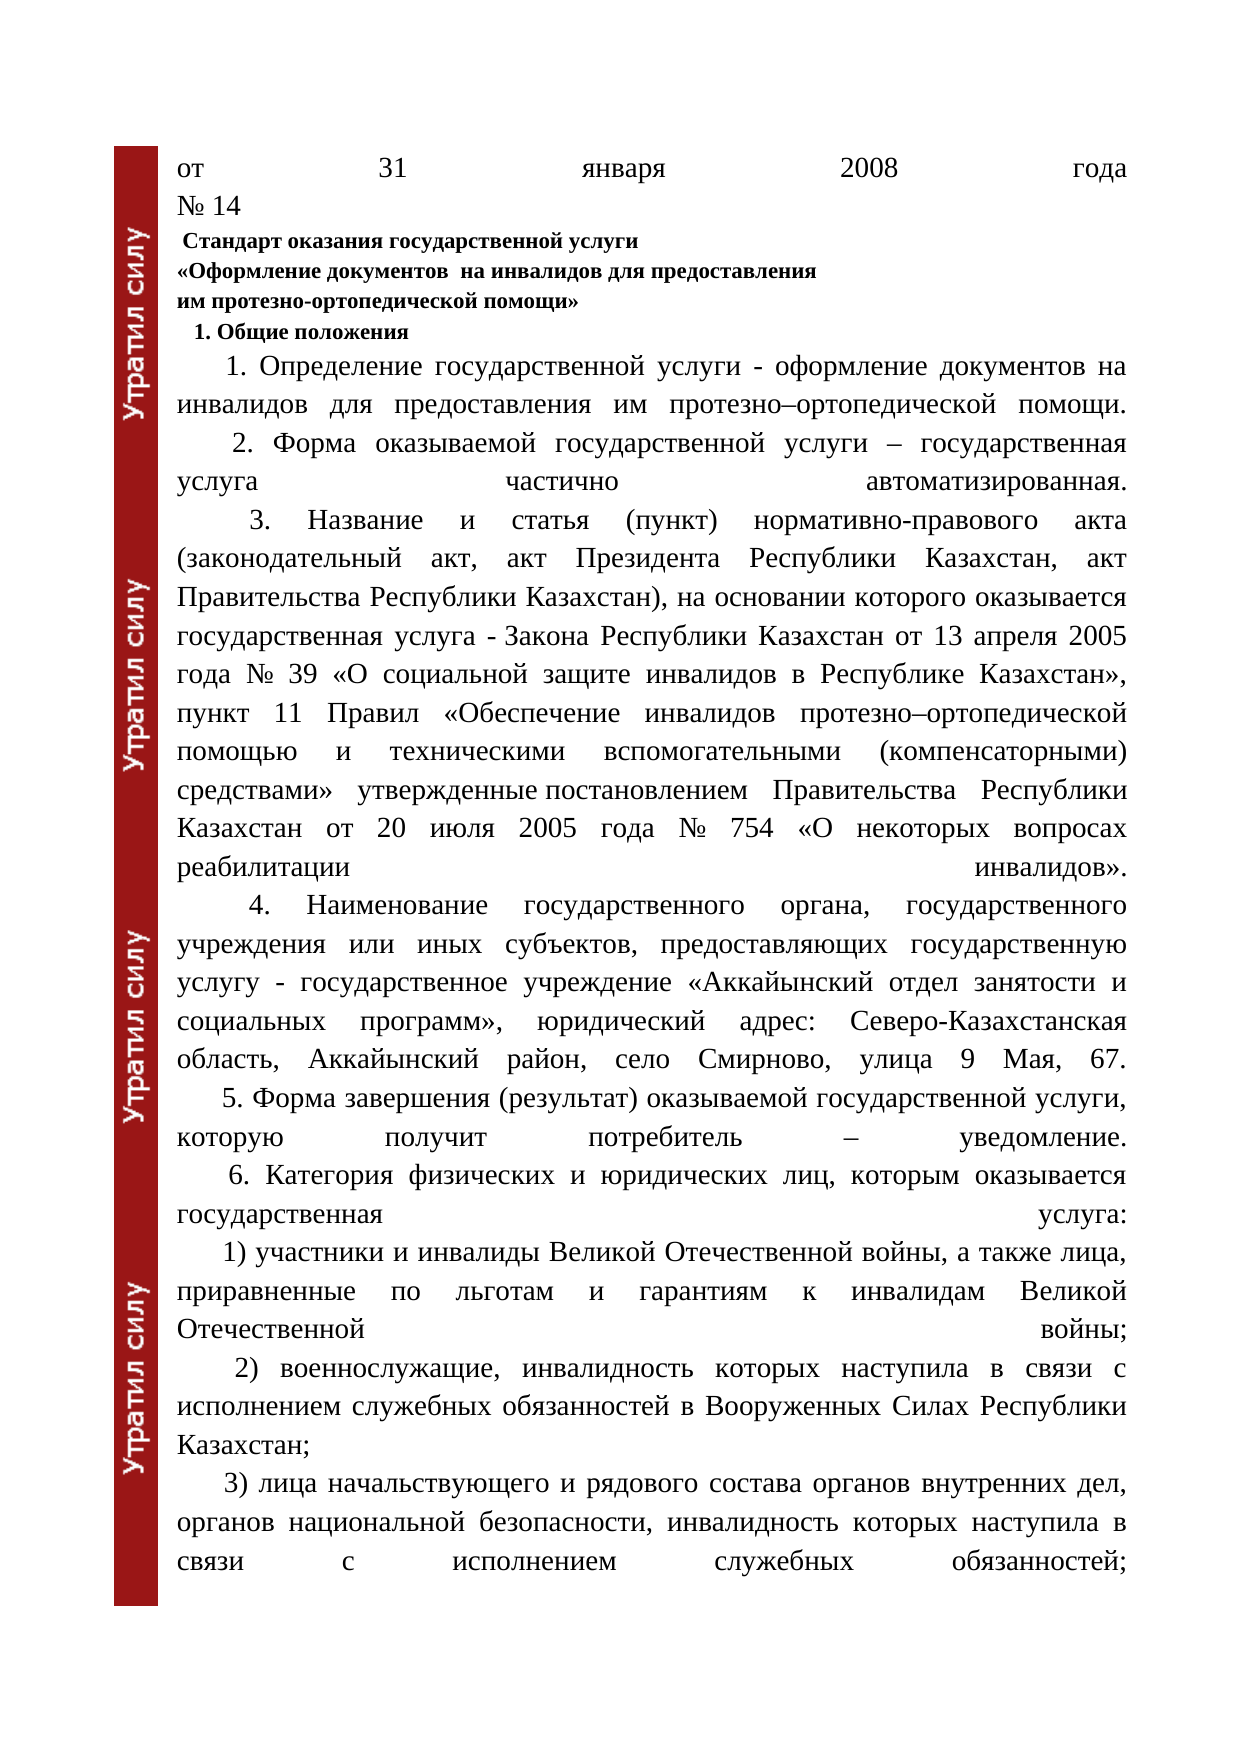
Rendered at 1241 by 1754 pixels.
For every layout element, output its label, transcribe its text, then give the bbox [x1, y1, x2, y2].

picture [114, 146, 158, 150]
picture [114, 314, 158, 318]
text 1. Общие положения [112, 318, 1128, 344]
picture [114, 222, 158, 227]
text Приложение к постановлению акимата Аккайынского района от 31 января 2008 года № 14 [112, 150, 1128, 222]
text Стандарт оказания государственной услуги «Оформление документов на инвалидов для предоставления им протезно-ортопедической помощи» [112, 227, 1128, 314]
picture [114, 1576, 158, 1606]
picture [114, 344, 158, 348]
